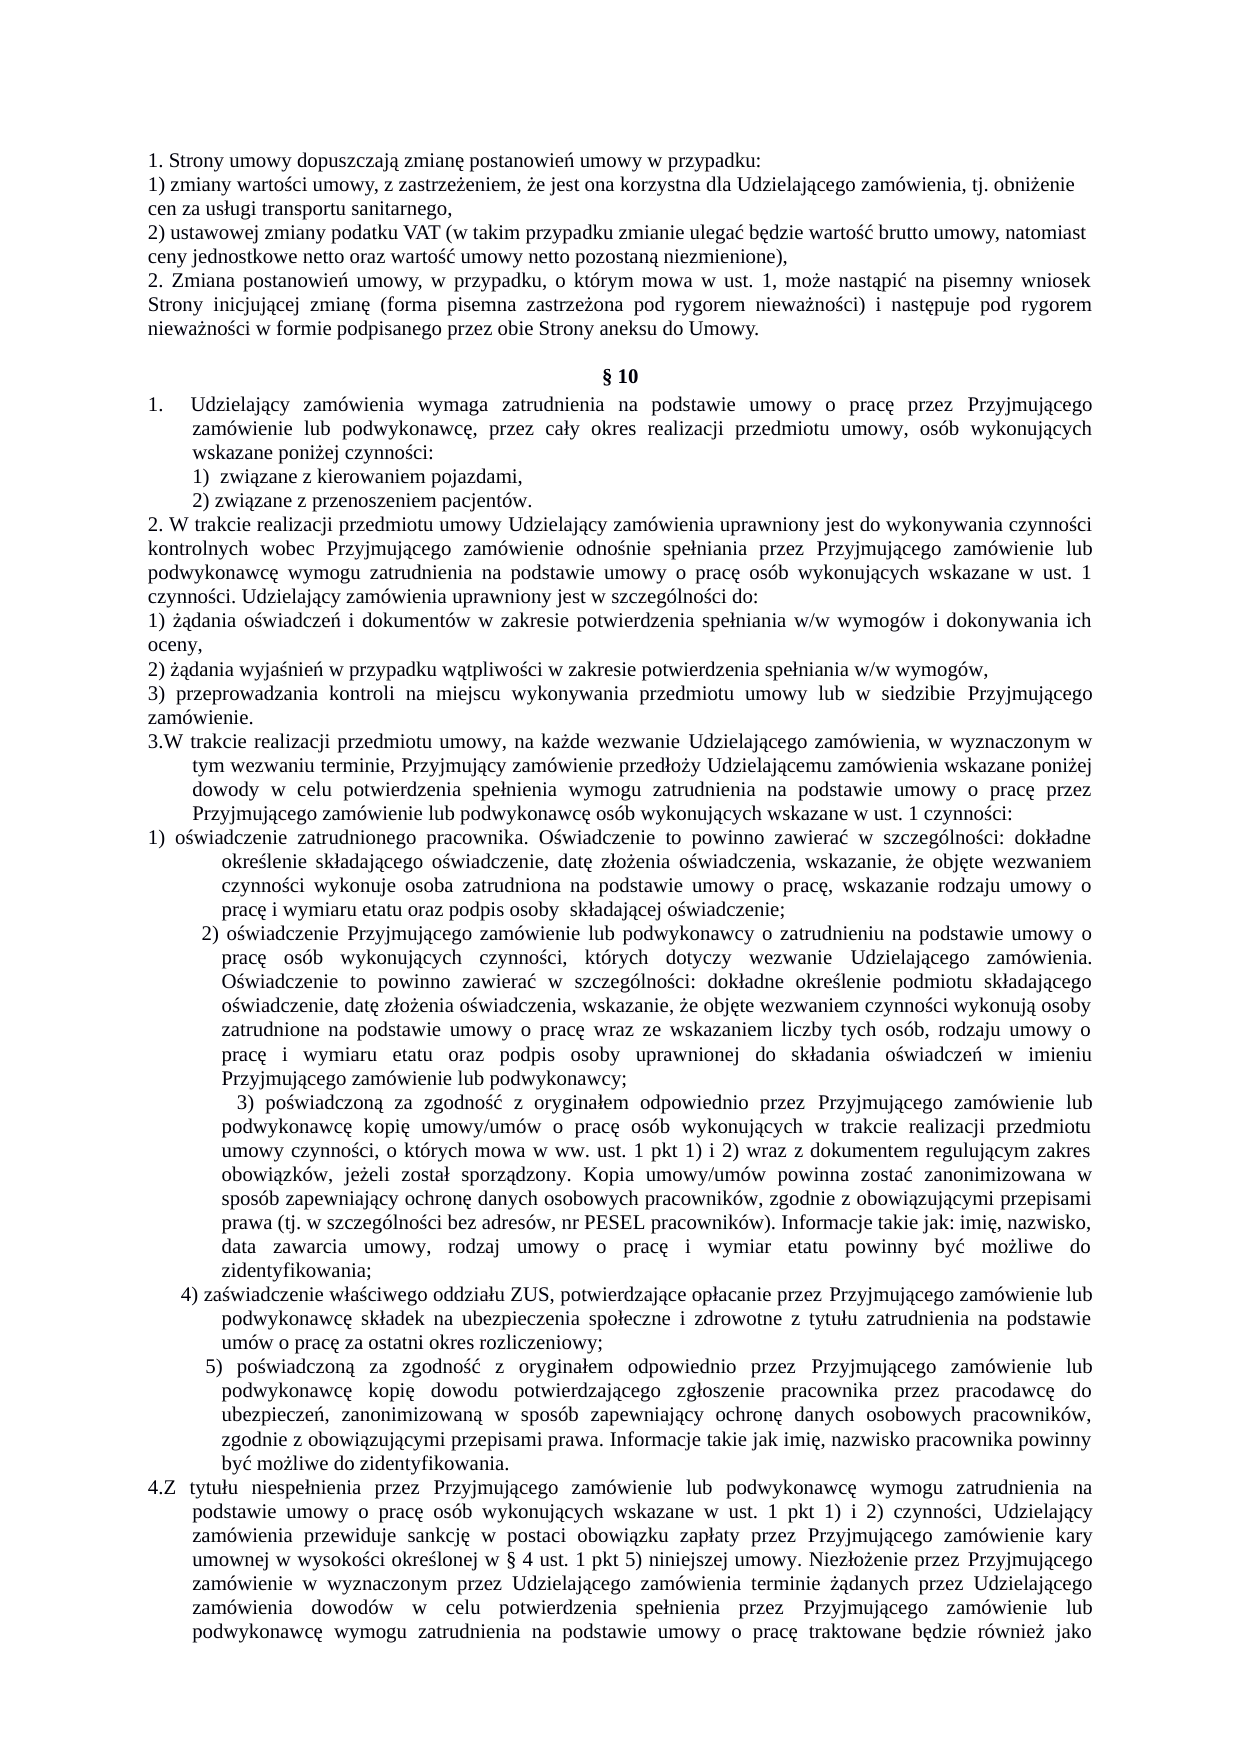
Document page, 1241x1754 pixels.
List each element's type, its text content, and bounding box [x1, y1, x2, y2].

text 1. Strony umowy dopuszczają zmianę postanowień umowy w przypadku: [148, 148, 1093, 172]
text 3) przeprowadzania kontroli na miejscu wykonywania przedmiotu umowy lub w siedzibie Przyjmującego zamówienie. [148, 681, 1093, 729]
text § 10 [148, 364, 1093, 388]
text 4) zaświadczenie właściwego oddziału ZUS, potwierdzające opłacanie przez Przyjmującego zamówienie lub podwykonawcę składek na ubezpieczenia społeczne i zdrowotne z tytułu zatrudnienia na podstawie umów o pracę za ostatni okres rozliczeniowy; [148, 1282, 1093, 1354]
text 2) oświadczenie Przyjmującego zamówienie lub podwykonawcy o zatrudnieniu na podstawie umowy o pracę osób wykonujących czynności, których dotyczy wezwanie Udzielającego zamówienia. Oświadczenie to powinno zawierać w szczególności: dokładne określenie podmiotu składającego oświadczenie, datę złożenia oświadczenia, wskazanie, że objęte wezwaniem czynności wykonują osoby zatrudnione na podstawie umowy o pracę wraz ze wskazaniem liczby tych osób, rodzaju umowy o pracę i wymiaru etatu oraz podpis osoby uprawnionej do składania oświadczeń w imieniu Przyjmującego zamówienie lub podwykonawcy; [148, 921, 1093, 1089]
text 2. Zmiana postanowień umowy, w przypadku, o którym mowa w ust. 1, może nastąpić na pisemny wniosek Strony inicjującej zmianę (forma pisemna zastrzeżona pod rygorem nieważności) i następuje pod rygorem nieważności w formie podpisanego przez obie Strony aneksu do Umowy. [148, 268, 1093, 340]
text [148, 1474, 1093, 1643]
text 1. Udzielający zamówienia wymaga zatrudnienia na podstawie umowy o pracę przez Przyjmującego zamówienie lub podwykonawcę, przez cały okres realizacji przedmiotu umowy, osób wykonujących wskazane poniżej czynności: [148, 392, 1093, 464]
text 1) żądania oświadczeń i dokumentów w zakresie potwierdzenia spełniania w/w wymogów i dokonywania ich oceny, [148, 608, 1093, 656]
text 2) żądania wyjaśnień w przypadku wątpliwości w zakresie potwierdzenia spełniania w/w wymogów, [148, 656, 1093, 681]
text 2) ustawowej zmiany podatku VAT (w takim przypadku zmianie ulegać będzie wartość brutto umowy, natomiast ceny jednostkowe netto oraz wartość umowy netto pozostaną niezmienione), [148, 220, 1093, 268]
text 2. W trakcie realizacji przedmiotu umowy Udzielający zamówienia uprawniony jest do wykonywania czynności kontrolnych wobec Przyjmującego zamówienie odnośnie spełniania przez Przyjmującego zamówienie lub podwykonawcę wymogu zatrudnienia na podstawie umowy o pracę osób wykonujących wskazane w ust. 1 czynności. Udzielający zamówienia uprawniony jest w szczególności do: [148, 512, 1093, 608]
text 1) zmiany wartości umowy, z zastrzeżeniem, że jest ona korzystna dla Udzielającego zamówienia, tj. obniżenie cen za usługi transportu sanitarnego, [148, 172, 1093, 220]
text 5) poświadczoną za zgodność z oryginałem odpowiednio przez Przyjmującego zamówienie lub podwykonawcę kopię dowodu potwierdzającego zgłoszenie pracownika przez pracodawcę do ubezpieczeń, zanonimizowaną w sposób zapewniający ochronę danych osobowych pracowników, zgodnie z obowiązującymi przepisami prawa. Informacje takie jak imię, nazwisko pracownika powinny być możliwe do zidentyfikowania. [148, 1354, 1093, 1474]
text 3) poświadczoną za zgodność z oryginałem odpowiednio przez Przyjmującego zamówienie lub podwykonawcę kopię umowy/umów o pracę osób wykonujących w trakcie realizacji przedmiotu umowy czynności, o których mowa w ww. ust. 1 pkt 1) i 2) wraz z dokumentem regulującym zakres obowiązków, jeżeli został sporządzony. Kopia umowy/umów powinna zostać zanonimizowana w sposób zapewniający ochronę danych osobowych pracowników, zgodnie z obowiązującymi przepisami prawa (tj. w szczególności bez adresów, nr PESEL pracowników). Informacje takie jak: imię, nazwisko, data zawarcia umowy, rodzaj umowy o pracę i wymiar etatu powinny być możliwe do zidentyfikowania; [148, 1089, 1093, 1282]
text 2) związane z przenoszeniem pacjentów. [192, 488, 1093, 512]
text 3.W trakcie realizacji przedmiotu umowy, na każde wezwanie Udzielającego zamówienia, w wyznaczonym w tym wezwaniu terminie, Przyjmujący zamówienie przedłoży Udzielającemu zamówienia wskazane poniżej dowody w celu potwierdzenia spełnienia wymogu zatrudnienia na podstawie umowy o pracę przez Przyjmującego zamówienie lub podwykonawcę osób wykonujących wskazane w ust. 1 czynności: [148, 729, 1093, 825]
text 1) związane z kierowaniem pojazdami, [192, 464, 1093, 488]
text 1) oświadczenie zatrudnionego pracownika. Oświadczenie to powinno zawierać w szczególności: dokładne określenie składającego oświadczenie, datę złożenia oświadczenia, wskazanie, że objęte wezwaniem czynności wykonuje osoba zatrudniona na podstawie umowy o pracę, wskazanie rodzaju umowy o pracę i wymiaru etatu oraz podpis osoby składającej oświadczenie; [148, 825, 1093, 921]
